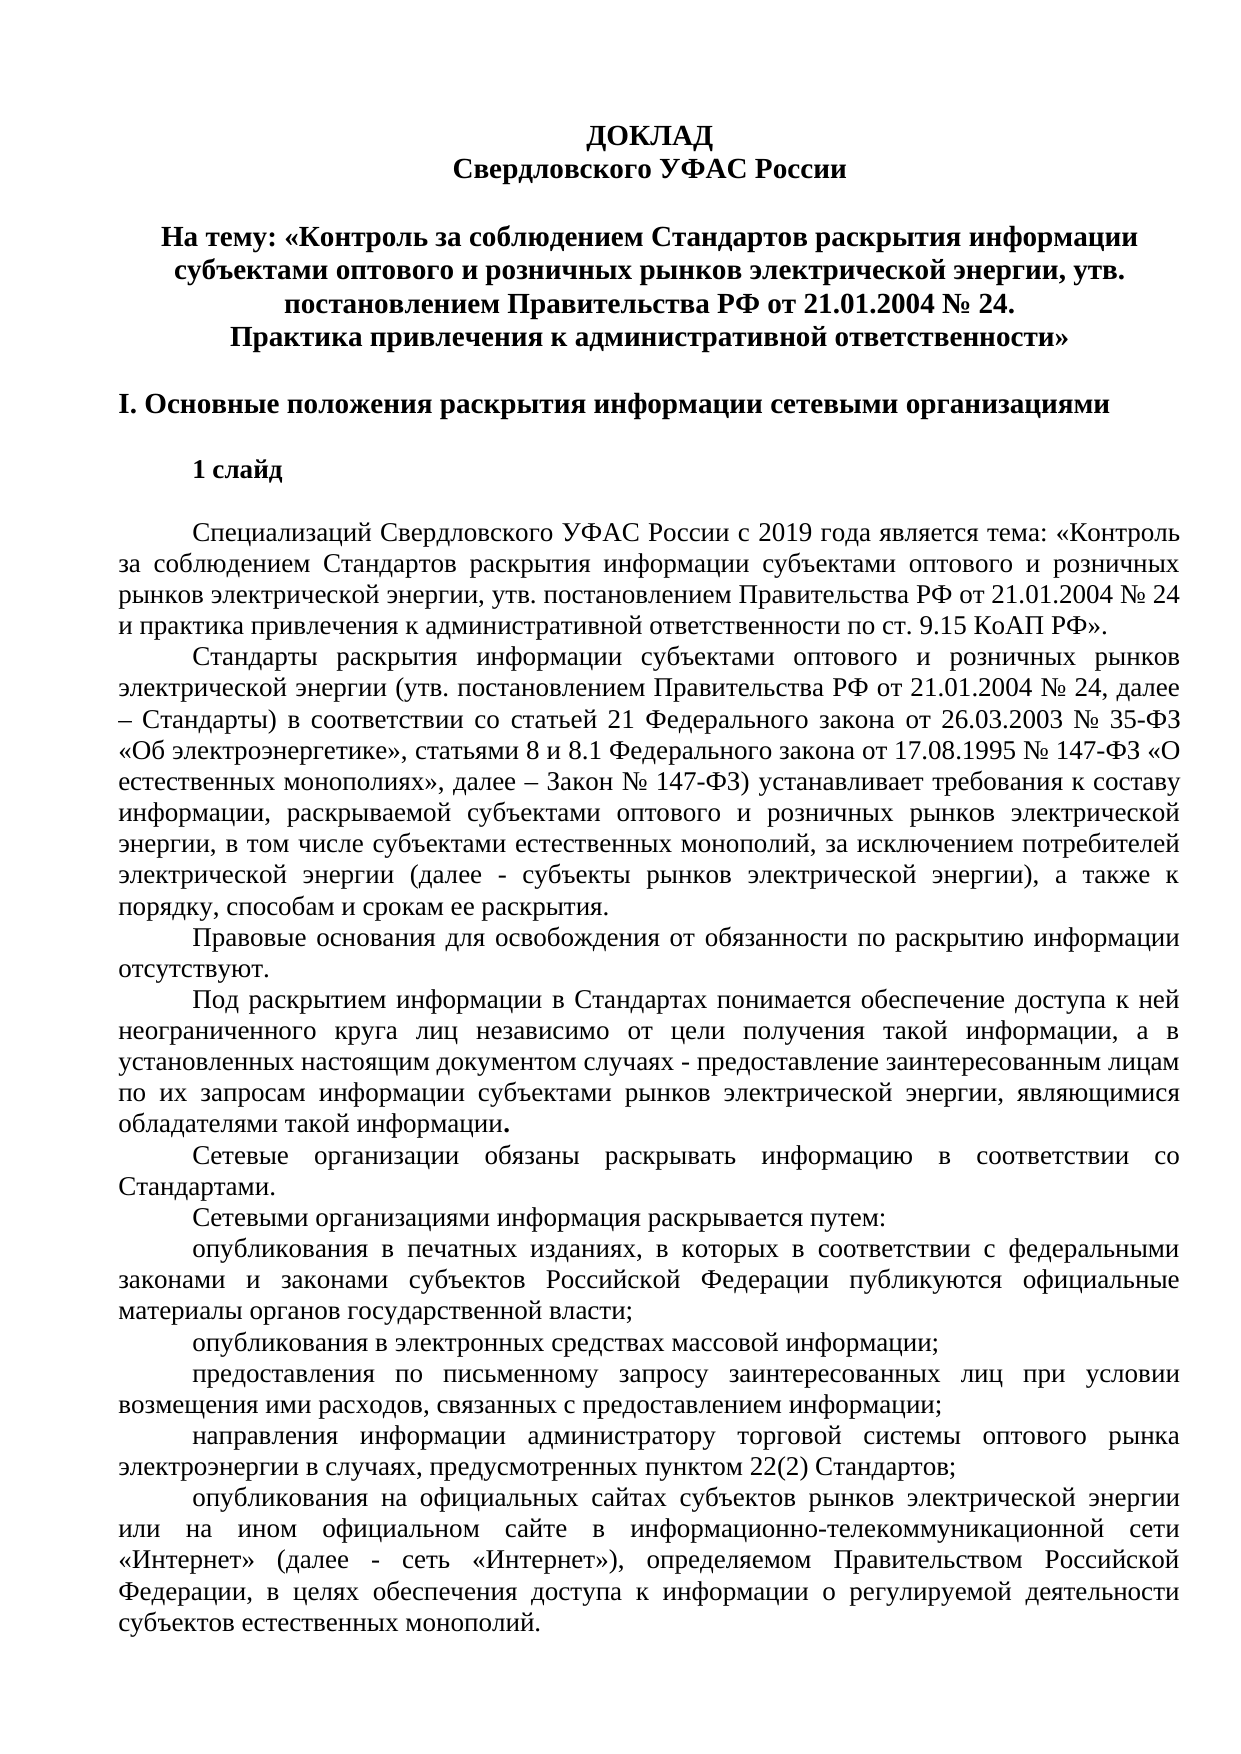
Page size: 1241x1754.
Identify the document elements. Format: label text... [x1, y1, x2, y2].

title Свердловского УФАС России [118, 152, 1181, 185]
text Сетевыми организациями информация раскрывается путем: [118, 1201, 1181, 1232]
text Сетевые организации обязаны раскрывать информацию в соответствии со Стандартами. [118, 1139, 1181, 1201]
text опубликования в электронных средствах массовой информации; [118, 1326, 1181, 1357]
text Под раскрытием информации в Стандартах понимается обеспечение доступа к ней неограниченного круга лиц независимо от цели получения такой информации, а в установленных настоящим документом случаях - предоставление заинтересованным лицам по их запросам информации субъектами рынков электрической энергии, являющимися обладателями такой информации. [118, 983, 1181, 1139]
title ДОКЛАД [118, 118, 1181, 152]
title Практика привлечения к административной ответственности» [118, 319, 1181, 353]
text Стандарты раскрытия информации субъектами оптового и розничных рынков электрической энергии (утв. постановлением Правительства РФ от 21.01.2004 № 24, далее – Стандарты) в соответствии со статьей 21 Федерального закона от 26.03.2003 № 35-ФЗ «Об электроэнергетике», статьями 8 и 8.1 Федерального закона от 17.08.1995 № 147-ФЗ «О естественных монополиях», далее – Закон № 147-ФЗ) устанавливает требования к составу информации, раскрываемой субъектами оптового и розничных рынков электрической энергии, в том числе субъектами естественных монополий, за исключением потребителей электрической энергии (далее - субъекты рынков электрической энергии), а также к порядку, способам и срокам ее раскрытия. [118, 640, 1181, 921]
title На тему: «Контроль за соблюдением Стандартов раскрытия информации субъектами оптового и розничных рынков электрической энергии, утв. постановлением Правительства РФ от 21.01.2004 № 24. [118, 219, 1181, 319]
text опубликования на официальных сайтах субъектов рынков электрической энергии или на ином официальном сайте в информационно-телекоммуникационной сети «Интернет» (далее - сеть «Интернет»), определяемом Правительством Российской Федерации, в целях обеспечения доступа к информации о регулируемой деятельности субъектов естественных монополий. [118, 1481, 1181, 1637]
text предоставления по письменному запросу заинтересованных лиц при условии возмещения ими расходов, связанных с предоставлением информации; [118, 1357, 1181, 1419]
text направления информации администратору торговой системы оптового рынка электроэнергии в случаях, предусмотренных пунктом 22(2) Стандартов; [118, 1419, 1181, 1481]
text Специализаций Свердловского УФАС России с 2019 года является тема: «Контроль за соблюдением Стандартов раскрытия информации субъектами оптового и розничных рынков электрической энергии, утв. постановлением Правительства РФ от 21.01.2004 № 24 и практика привлечения к административной ответственности по ст. 9.15 КоАП РФ». [118, 516, 1181, 640]
text 1 слайд [118, 453, 1181, 485]
text I. Основные положения раскрытия информации сетевыми организациями [118, 386, 1181, 420]
text опубликования в печатных изданиях, в которых в соответствии с федеральными законами и законами субъектов Российской Федерации публикуются официальные материалы органов государственной власти; [118, 1232, 1181, 1326]
text Правовые основания для освобождения от обязанности по раскрытию информации отсутствуют. [118, 921, 1181, 983]
